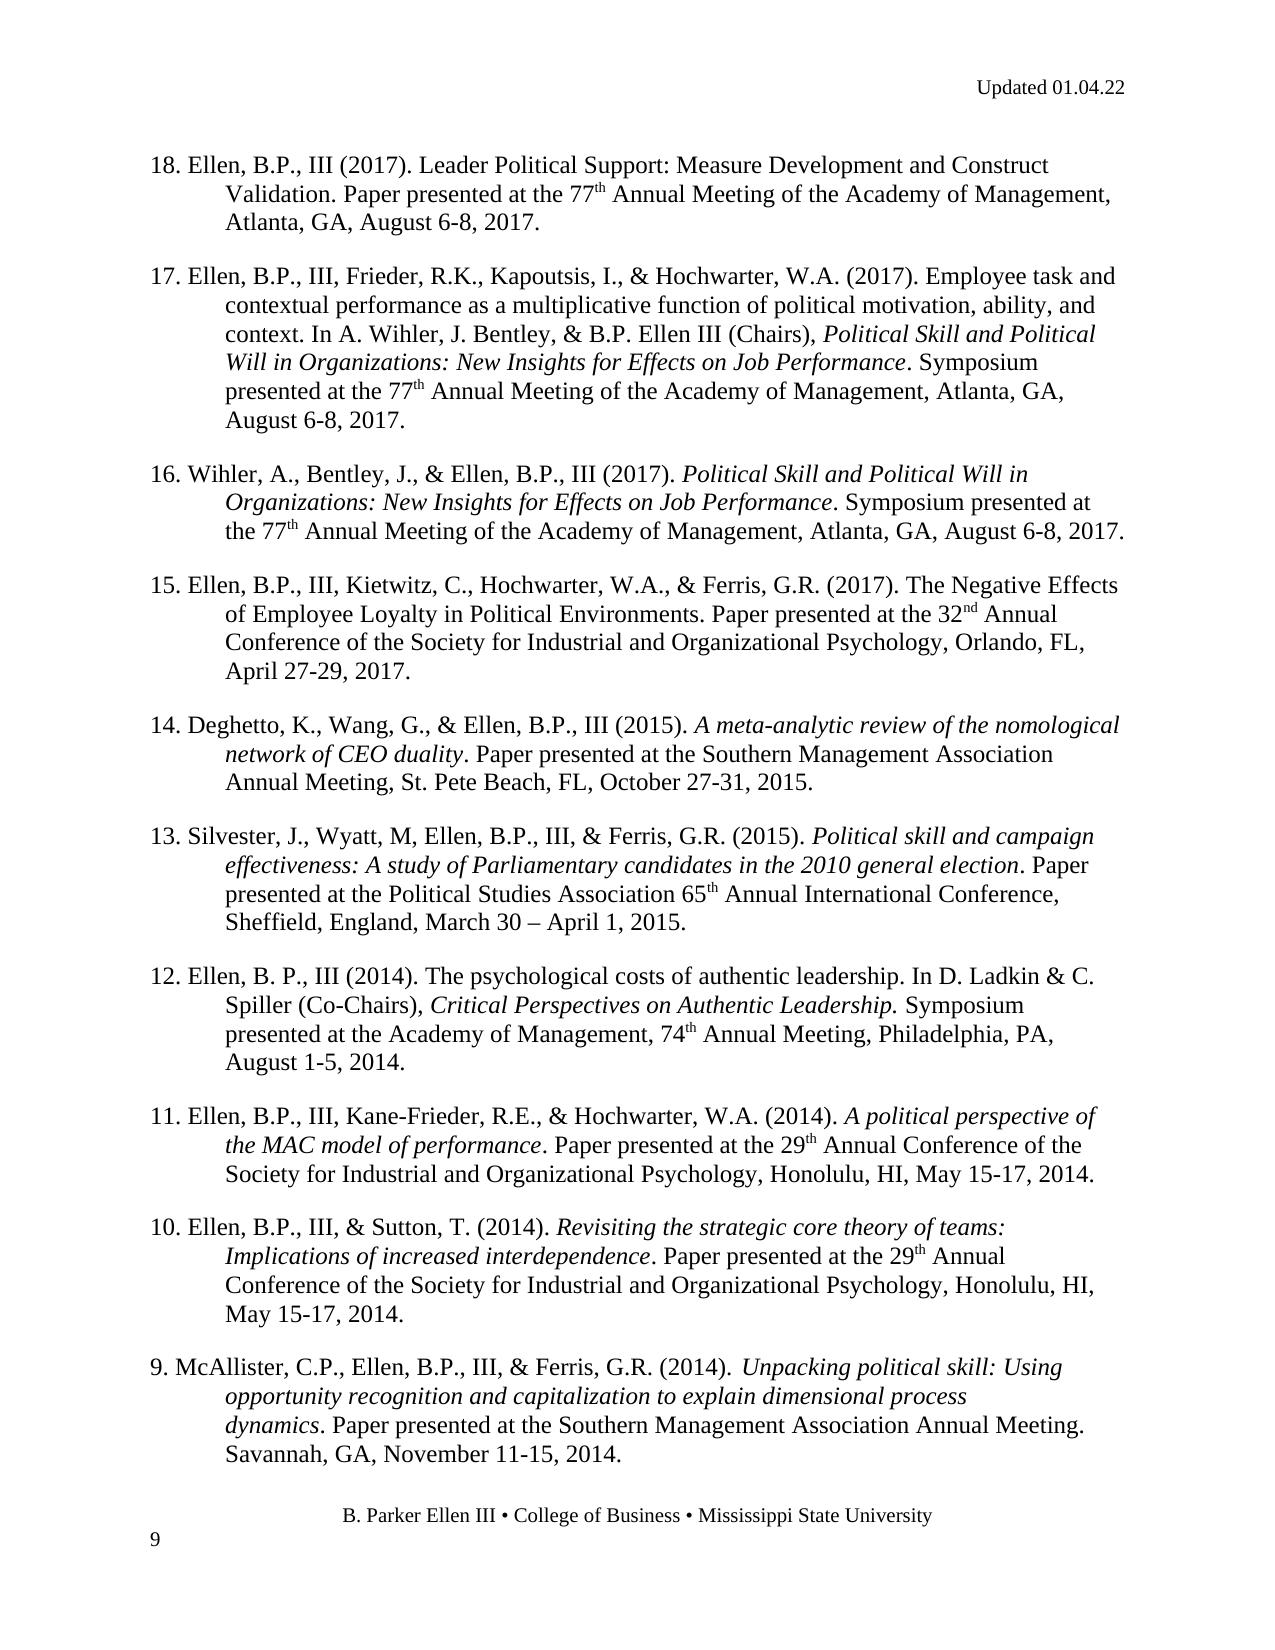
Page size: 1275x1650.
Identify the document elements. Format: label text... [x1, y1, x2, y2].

text 18. Ellen, B.P., III (2017). Leader Political Support: Measure Development and Construct Validation. Paper presented at the 77th Annual Meeting of the Academy of Management, Atlanta, GA, August 6-8, 2017. [150, 150, 1125, 236]
text 14. Deghetto, K., Wang, G., & Ellen, B.P., III (2015). A meta-analytic review of the nomological network of CEO duality. Paper presented at the Southern Management Association Annual Meeting, St. Pete Beach, FL, October 27-31, 2015. [150, 710, 1125, 796]
text 10. Ellen, B.P., III, & Sutton, T. (2014). Revisiting the strategic core theory of teams: Implications of increased interdependence. Paper presented at the 29th Annual Conference of the Society for Industrial and Organizational Psychology, Honolulu, HI, May 15-17, 2014. [150, 1212, 1125, 1327]
text 15. Ellen, B.P., III, Kietwitz, C., Hochwarter, W.A., & Ferris, G.R. (2017). The Negative Effects of Employee Loyalty in Political Environments. Paper presented at the 32nd Annual Conference of the Society for Industrial and Organizational Psychology, Orlando, FL, April 27-29, 2017. [150, 570, 1125, 685]
text 17. Ellen, B.P., III, Frieder, R.K., Kapoutsis, I., & Hochwarter, W.A. (2017). Employee task and contextual performance as a multiplicative function of political motivation, ability, and context. In A. Wihler, J. Bentley, & B.P. Ellen III (Chairs), Political Skill and Political Will in Organizations: New Insights for Effects on Job Performance. Symposium presented at the 77th Annual Meeting of the Academy of Management, Atlanta, GA, August 6-8, 2017. [150, 261, 1125, 434]
text 11. Ellen, B.P., III, Kane-Frieder, R.E., & Hochwarter, W.A. (2014). A political perspective of the MAC model of performance. Paper presented at the 29th Annual Conference of the Society for Industrial and Organizational Psychology, Honolulu, HI, May 15-17, 2014. [150, 1101, 1125, 1187]
text 13. Silvester, J., Wyatt, M, Ellen, B.P., III, & Ferris, G.R. (2015). Political skill and campaign effectiveness: A study of Parliamentary candidates in the 2010 general election. Paper presented at the Political Studies Association 65th Annual International Conference, Sheffield, England, March 30 – April 1, 2015. [150, 821, 1125, 936]
text 16. Wihler, A., Bentley, J., & Ellen, B.P., III (2017). Political Skill and Political Will in Organizations: New Insights for Effects on Job Performance. Symposium presented at the 77th Annual Meeting of the Academy of Management, Atlanta, GA, August 6-8, 2017. [150, 459, 1125, 545]
text 12. Ellen, B. P., III (2014). The psychological costs of authentic leadership. In D. Ladkin & C. Spiller (Co-Chairs), Critical Perspectives on Authentic Leadership. Symposium presented at the Academy of Management, 74th Annual Meeting, Philadelphia, PA, August 1-5, 2014. [150, 961, 1125, 1076]
text 9. McAllister, C.P., Ellen, B.P., III, & Ferris, G.R. (2014). Unpacking political skill: Using opportunity recognition and capitalization to explain dimensional process dynamics. Paper presented at the Southern Management Association Annual Meeting. Savannah, GA, November 11-15, 2014. [150, 1352, 1125, 1467]
